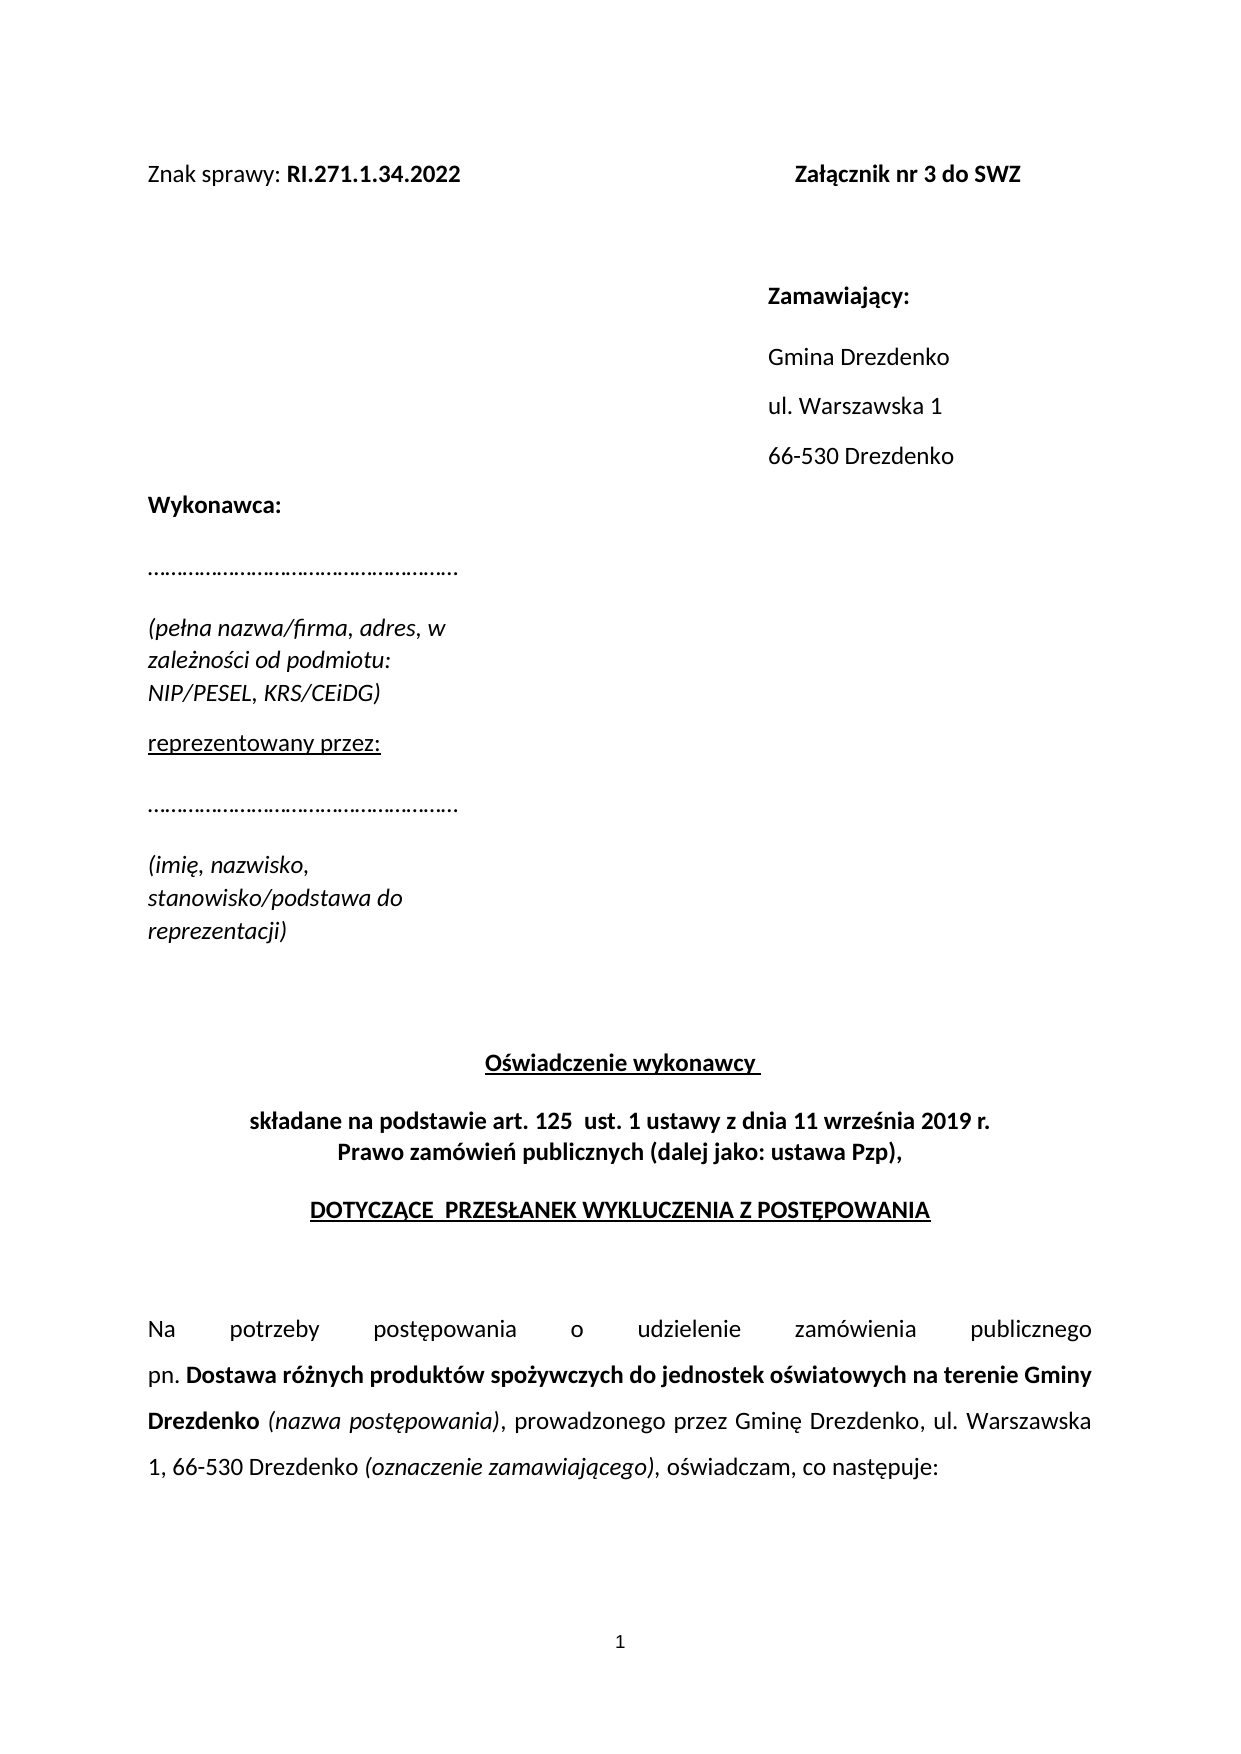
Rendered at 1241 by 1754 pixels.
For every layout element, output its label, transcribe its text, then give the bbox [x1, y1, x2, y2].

text DOTYCZĄCE PRZESŁANEK WYKLUCZENIA Z POSTĘPOWANIA [148, 1194, 1093, 1267]
text Wykonawca: [148, 490, 1093, 520]
text (pełna nazwa/firma, adres, w zależności od podmiotu: NIP/PESEL, KRS/CEiDG) [148, 612, 472, 708]
text składane na podstawie art. 125 ust. 1 ustawy z dnia 11 września 2019 r. [148, 1105, 1093, 1136]
text (imię, nazwisko, stanowisko/podstawa do reprezentacji) [148, 849, 472, 946]
text Znak sprawy: RI.271.1.34.2022 Załącznik nr 3 do SWZ [148, 158, 1093, 188]
text ul. Warszawska 1 [768, 391, 1093, 421]
text Oświadczenie wykonawcy [148, 1047, 1093, 1078]
text reprezentowany przez: [148, 727, 1093, 758]
text ……………………………………………… [148, 788, 472, 819]
text Gmina Drezdenko [768, 341, 1093, 371]
text Prawo zamówień publicznych (dalej jako: ustawa Pzp), [148, 1136, 1093, 1166]
text Na potrzeby postępowania o udzielenie zamówienia publicznego pn. Dostawa różnych produktów spożywczych do jednostek oświatowych na terenie Gminy Drezdenko (nazwa postępowania), prowadzonego przez Gminę Drezdenko, ul. Warszawska 1, 66-530 Drezdenko (oznaczenie zamawiającego), oświadczam, co następuje: [148, 1313, 1093, 1481]
text 66-530 Drezdenko [768, 440, 1093, 471]
text ……………………………………………… [148, 551, 472, 581]
text Zamawiający: [694, 280, 1093, 310]
